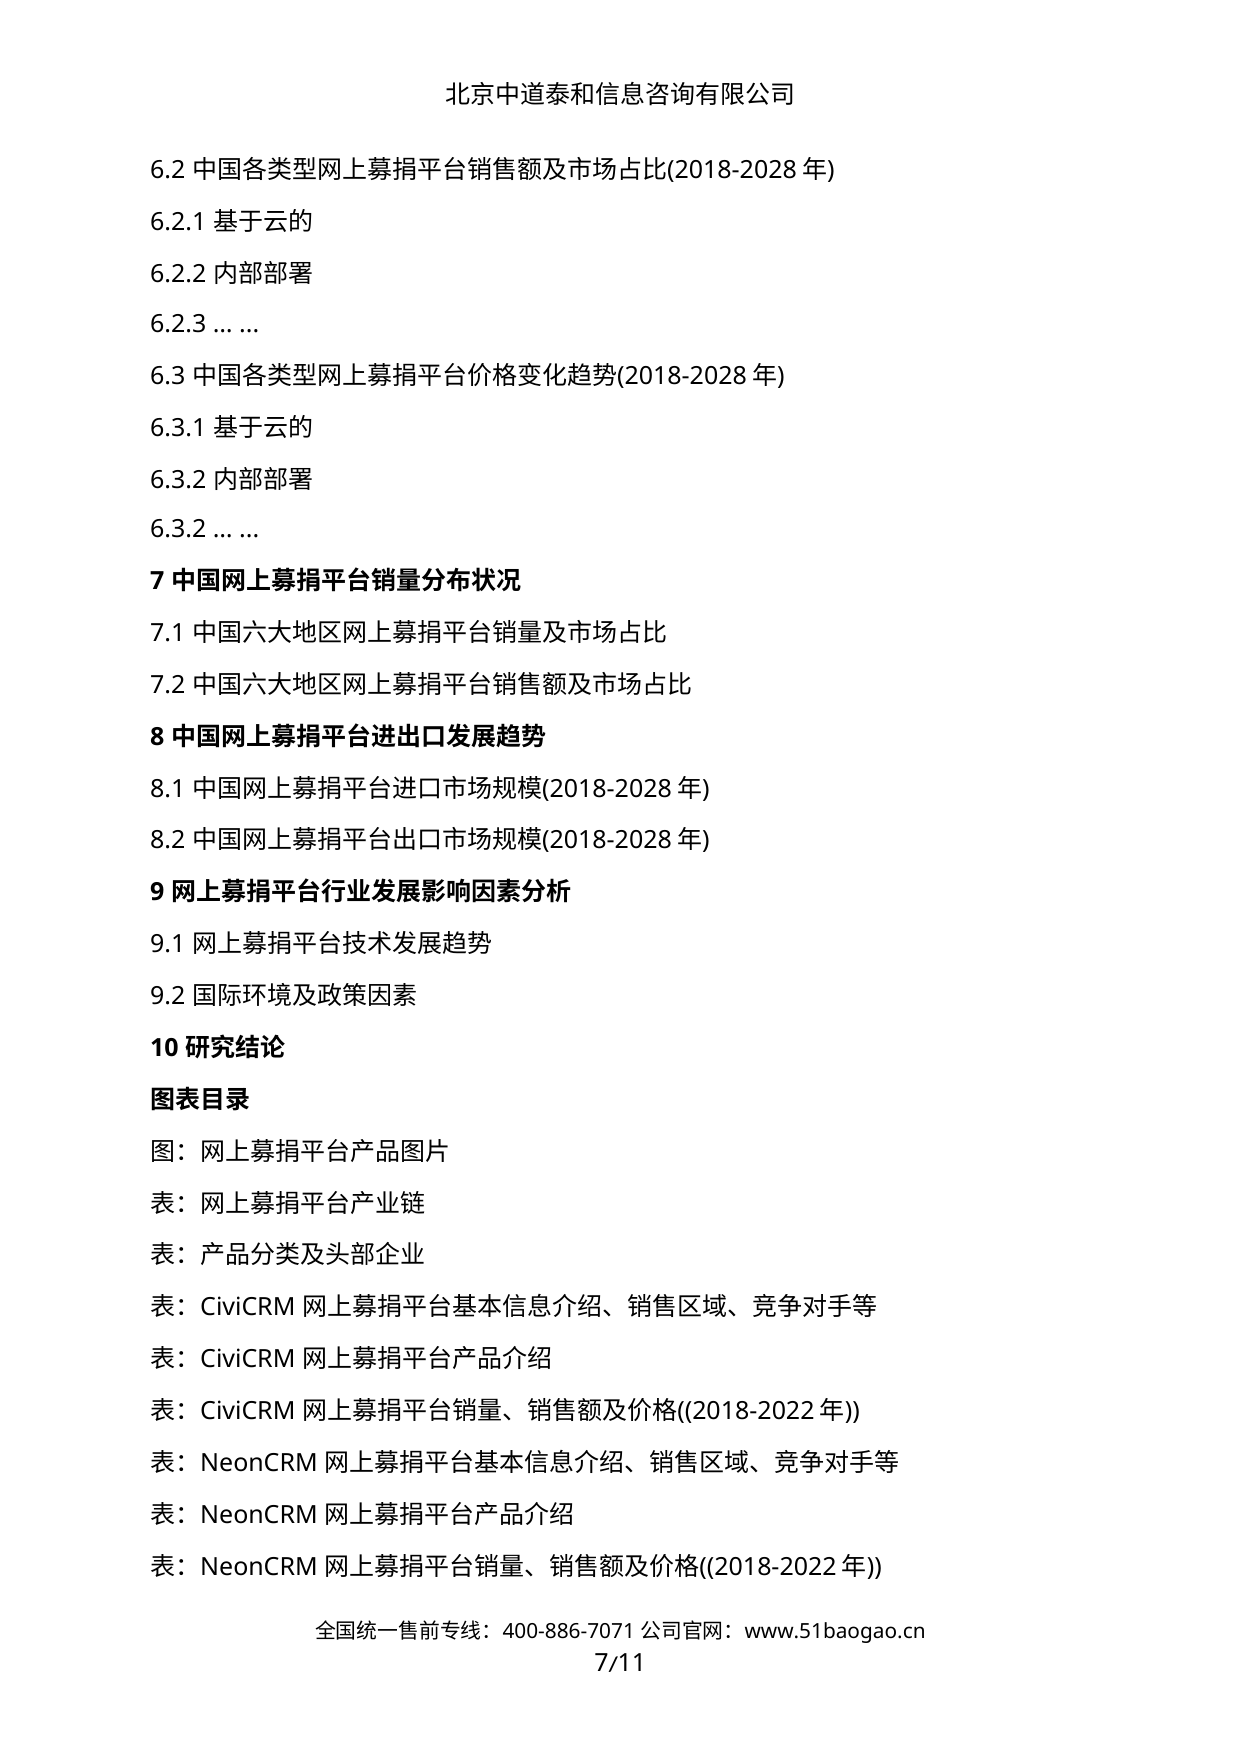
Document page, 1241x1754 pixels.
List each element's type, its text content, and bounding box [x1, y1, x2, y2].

text 6.3.2 内部部署 [150, 459, 1090, 495]
text 10 研究结论 [150, 1027, 1090, 1064]
text 6.2.2 内部部署 [150, 254, 1090, 290]
text 8.2 中国网上募捐平台出口市场规模(2018-2028年) [150, 820, 1090, 856]
text 表：NeonCRM 网上募捐平台产品介绍 [150, 1494, 1090, 1531]
text 6.2.3 … ... [150, 306, 1090, 340]
text 6.3 中国各类型网上募捐平台价格变化趋势(2018-2028年) [150, 355, 1090, 392]
text 7.1 中国六大地区网上募捐平台销量及市场占比 [150, 612, 1090, 649]
text 6.3.2 … ... [150, 511, 1090, 545]
text 9.2 国际环境及政策因素 [150, 976, 1090, 1012]
text 图表目录 [150, 1079, 1090, 1116]
text 7 中国网上募捐平台销量分布状况 [150, 561, 1090, 597]
text 表：NeonCRM 网上募捐平台基本信息介绍、销售区域、竞争对手等 [150, 1442, 1090, 1479]
text 9 网上募捐平台行业发展影响因素分析 [150, 872, 1090, 908]
text 表：CiviCRM 网上募捐平台基本信息介绍、销售区域、竞争对手等 [150, 1287, 1090, 1323]
text 表：网上募捐平台产业链 [150, 1183, 1090, 1219]
text 图：网上募捐平台产品图片 [150, 1131, 1090, 1167]
text 8 中国网上募捐平台进出口发展趋势 [150, 716, 1090, 752]
text 表：产品分类及头部企业 [150, 1235, 1090, 1271]
text 6.2.1 基于云的 [150, 202, 1090, 238]
text 6.3.1 基于云的 [150, 407, 1090, 443]
text 表：CiviCRM 网上募捐平台产品介绍 [150, 1339, 1090, 1375]
text 8.1 中国网上募捐平台进口市场规模(2018-2028年) [150, 768, 1090, 804]
text 6.2 中国各类型网上募捐平台销售额及市场占比(2018-2028年) [150, 150, 1090, 186]
text 表：NeonCRM 网上募捐平台销量、销售额及价格((2018-2022年)) [150, 1546, 1090, 1582]
text 表：CiviCRM 网上募捐平台销量、销售额及价格((2018-2022年)) [150, 1391, 1090, 1427]
text 9.1 网上募捐平台技术发展趋势 [150, 924, 1090, 960]
text 7.2 中国六大地区网上募捐平台销售额及市场占比 [150, 664, 1090, 701]
